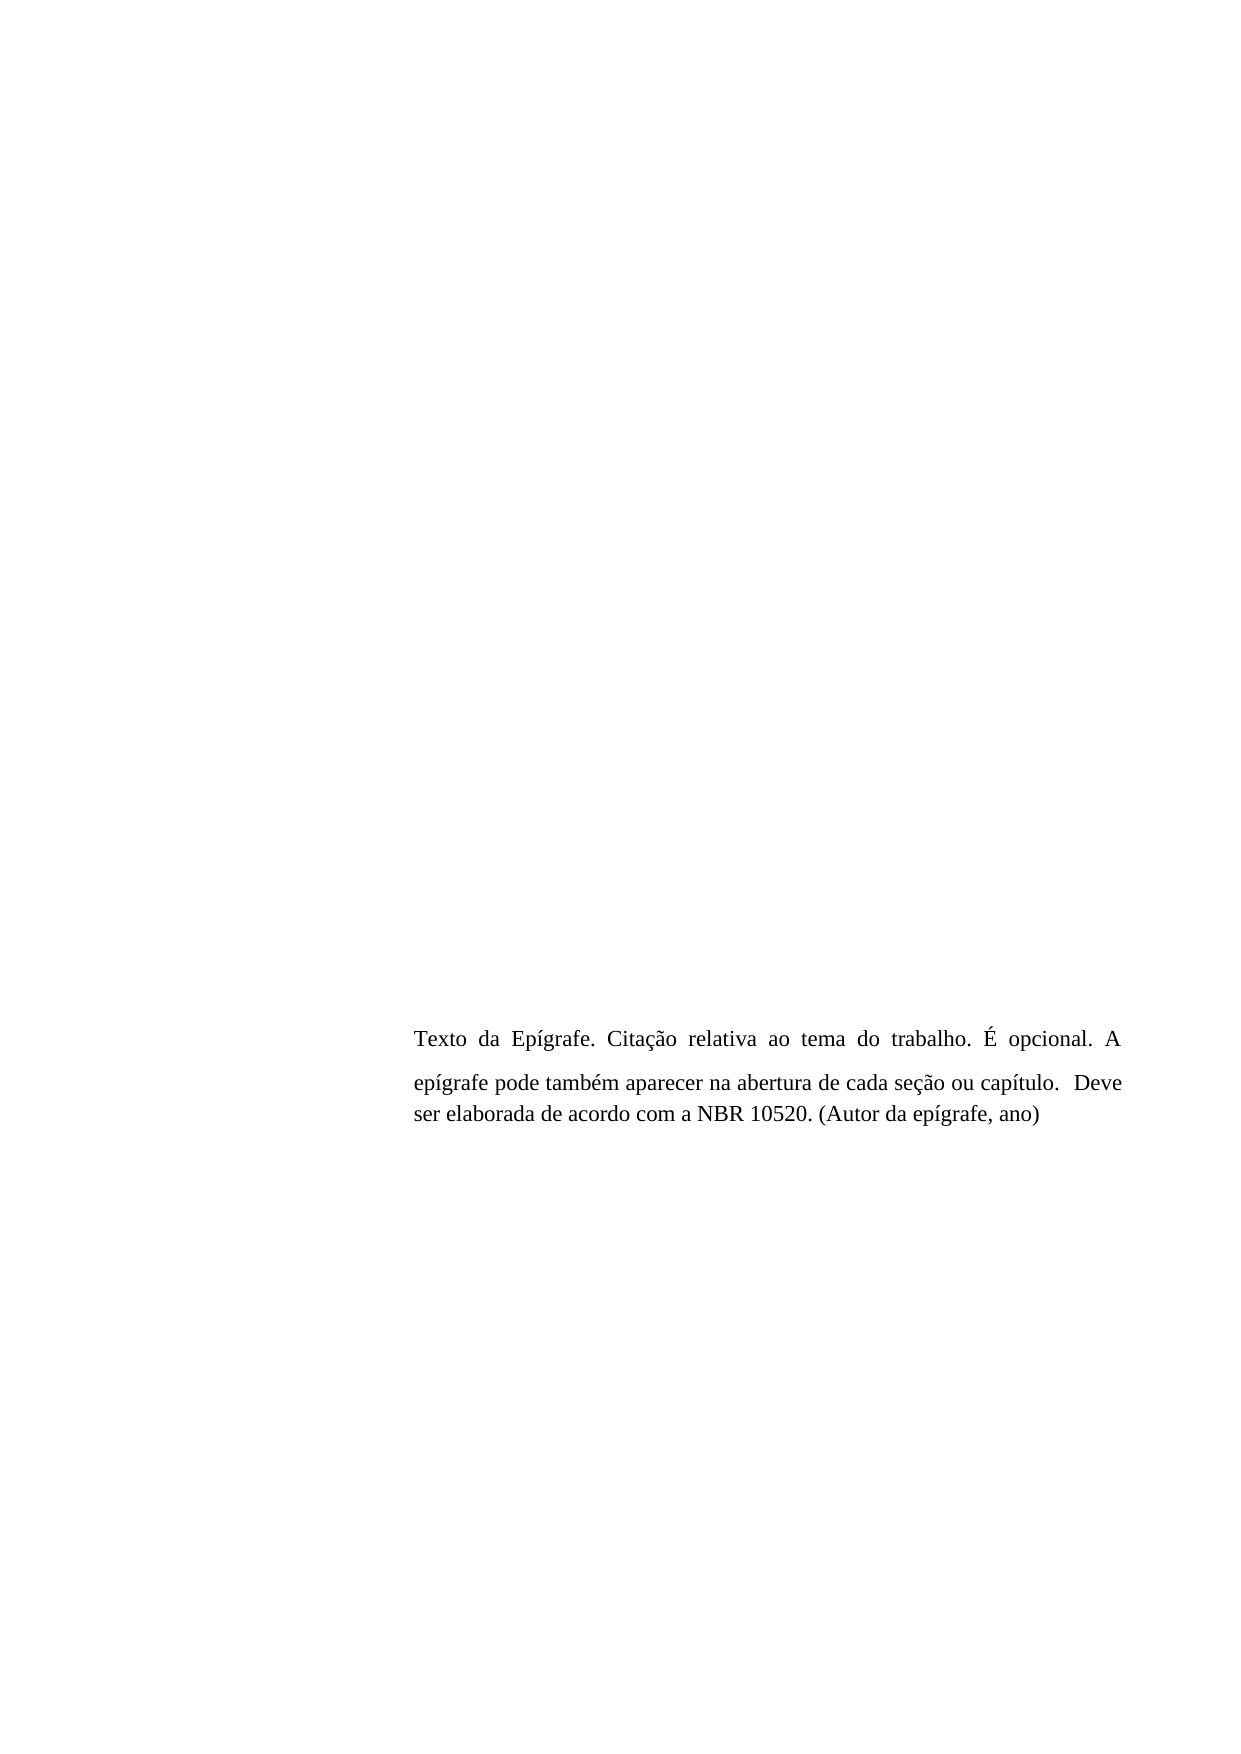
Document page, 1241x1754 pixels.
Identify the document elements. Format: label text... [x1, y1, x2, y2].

text Texto da Epígrafe. Citação relativa ao tema do trabalho. É opcional. A epígrafe pode também aparecer na abertura de cada seção ou capítulo. Deve ser elaborada de acordo com a NBR 10520. (Autor da epígrafe, ano) [413, 1025, 1122, 1126]
